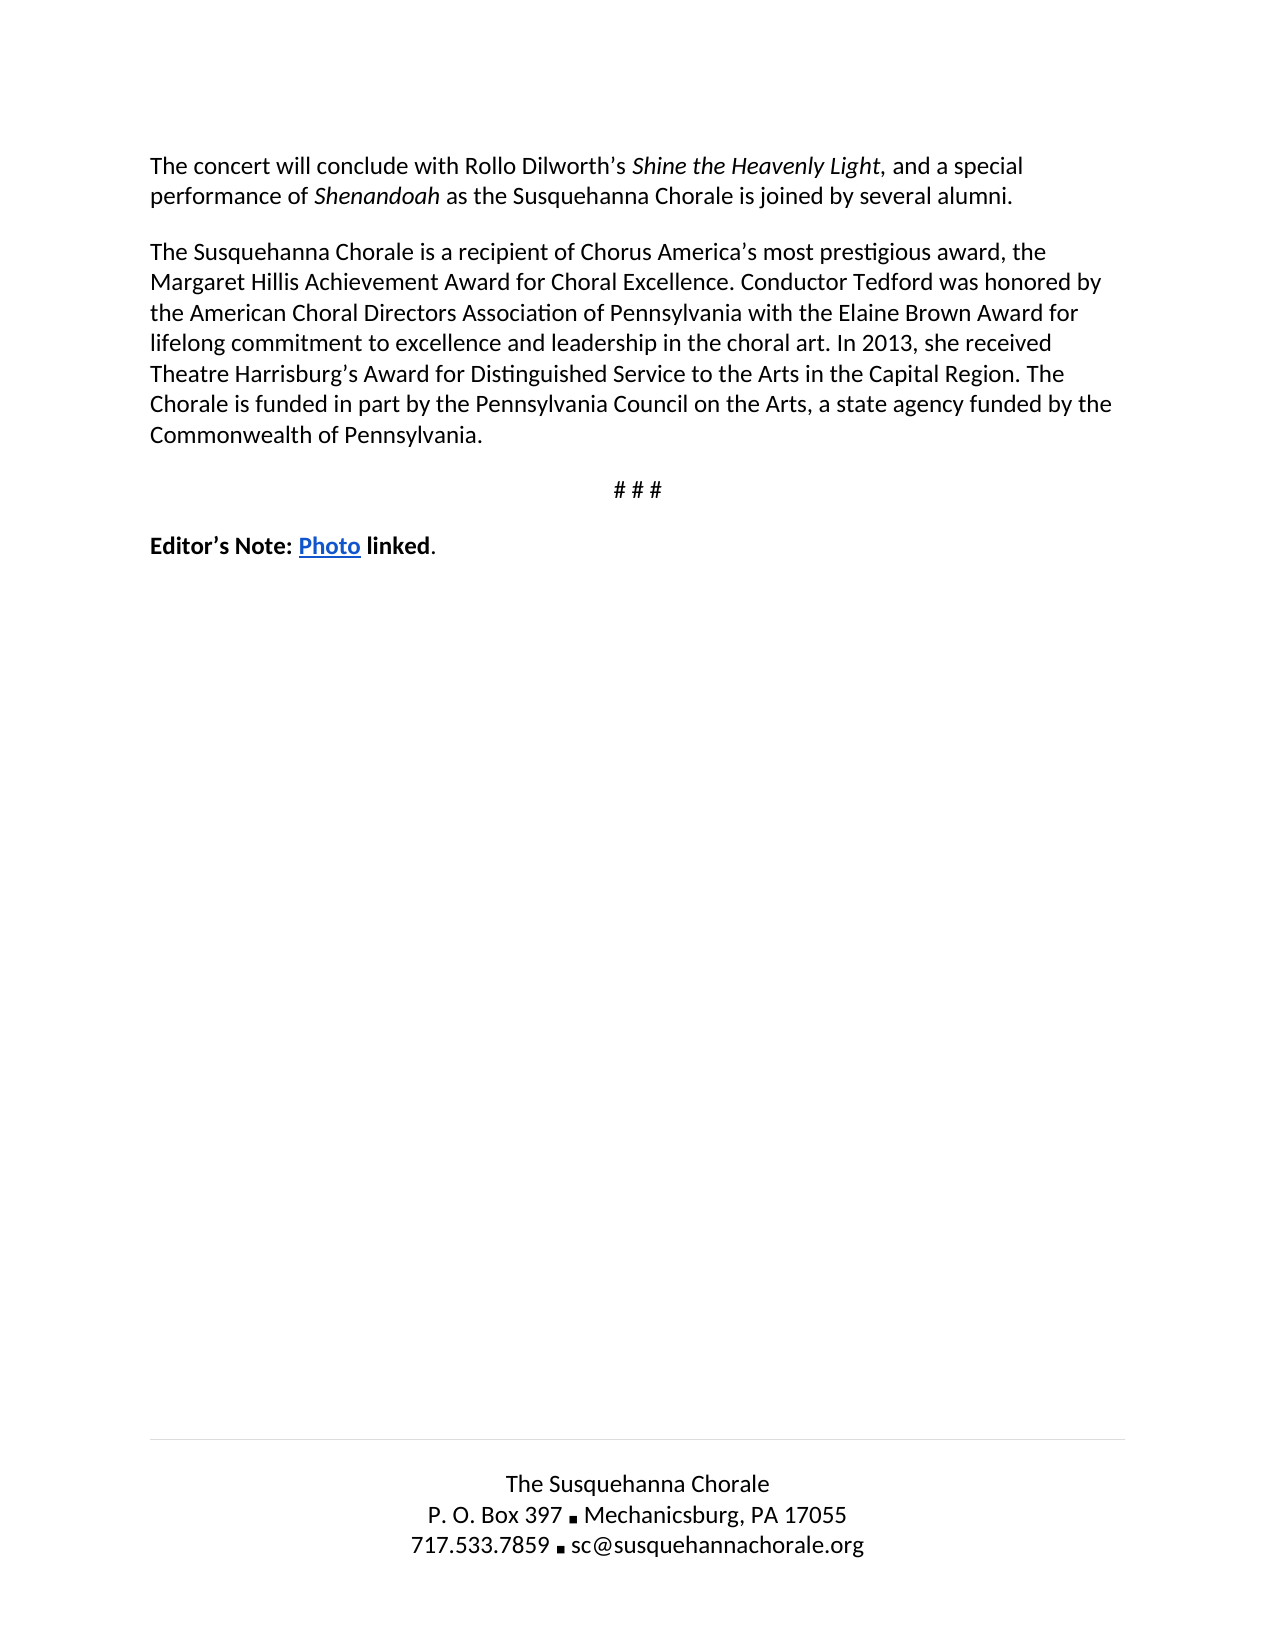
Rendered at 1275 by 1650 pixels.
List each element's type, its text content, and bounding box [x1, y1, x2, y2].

text Editor’s Note: Photo linked. [150, 530, 1125, 561]
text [150, 150, 1125, 211]
text The Susquehanna Chorale is a recipient of Chorus America’s most prestigious award, the Margaret Hillis Achievement Award for Choral Excellence. Conductor Tedford was honored by the American Choral Directors Association of Pennsylvania with the Elaine Brown Award for lifelong commitment to excellence and leadership in the choral art. In 2013, she received Theatre Harrisburg’s Award for Distinguished Service to the Arts in the Capital Region. The Chorale is funded in part by the Pennsylvania Council on the Arts, a state agency funded by the Commonwealth of Pennsylvania. [150, 236, 1125, 450]
text # # # [150, 475, 1125, 505]
